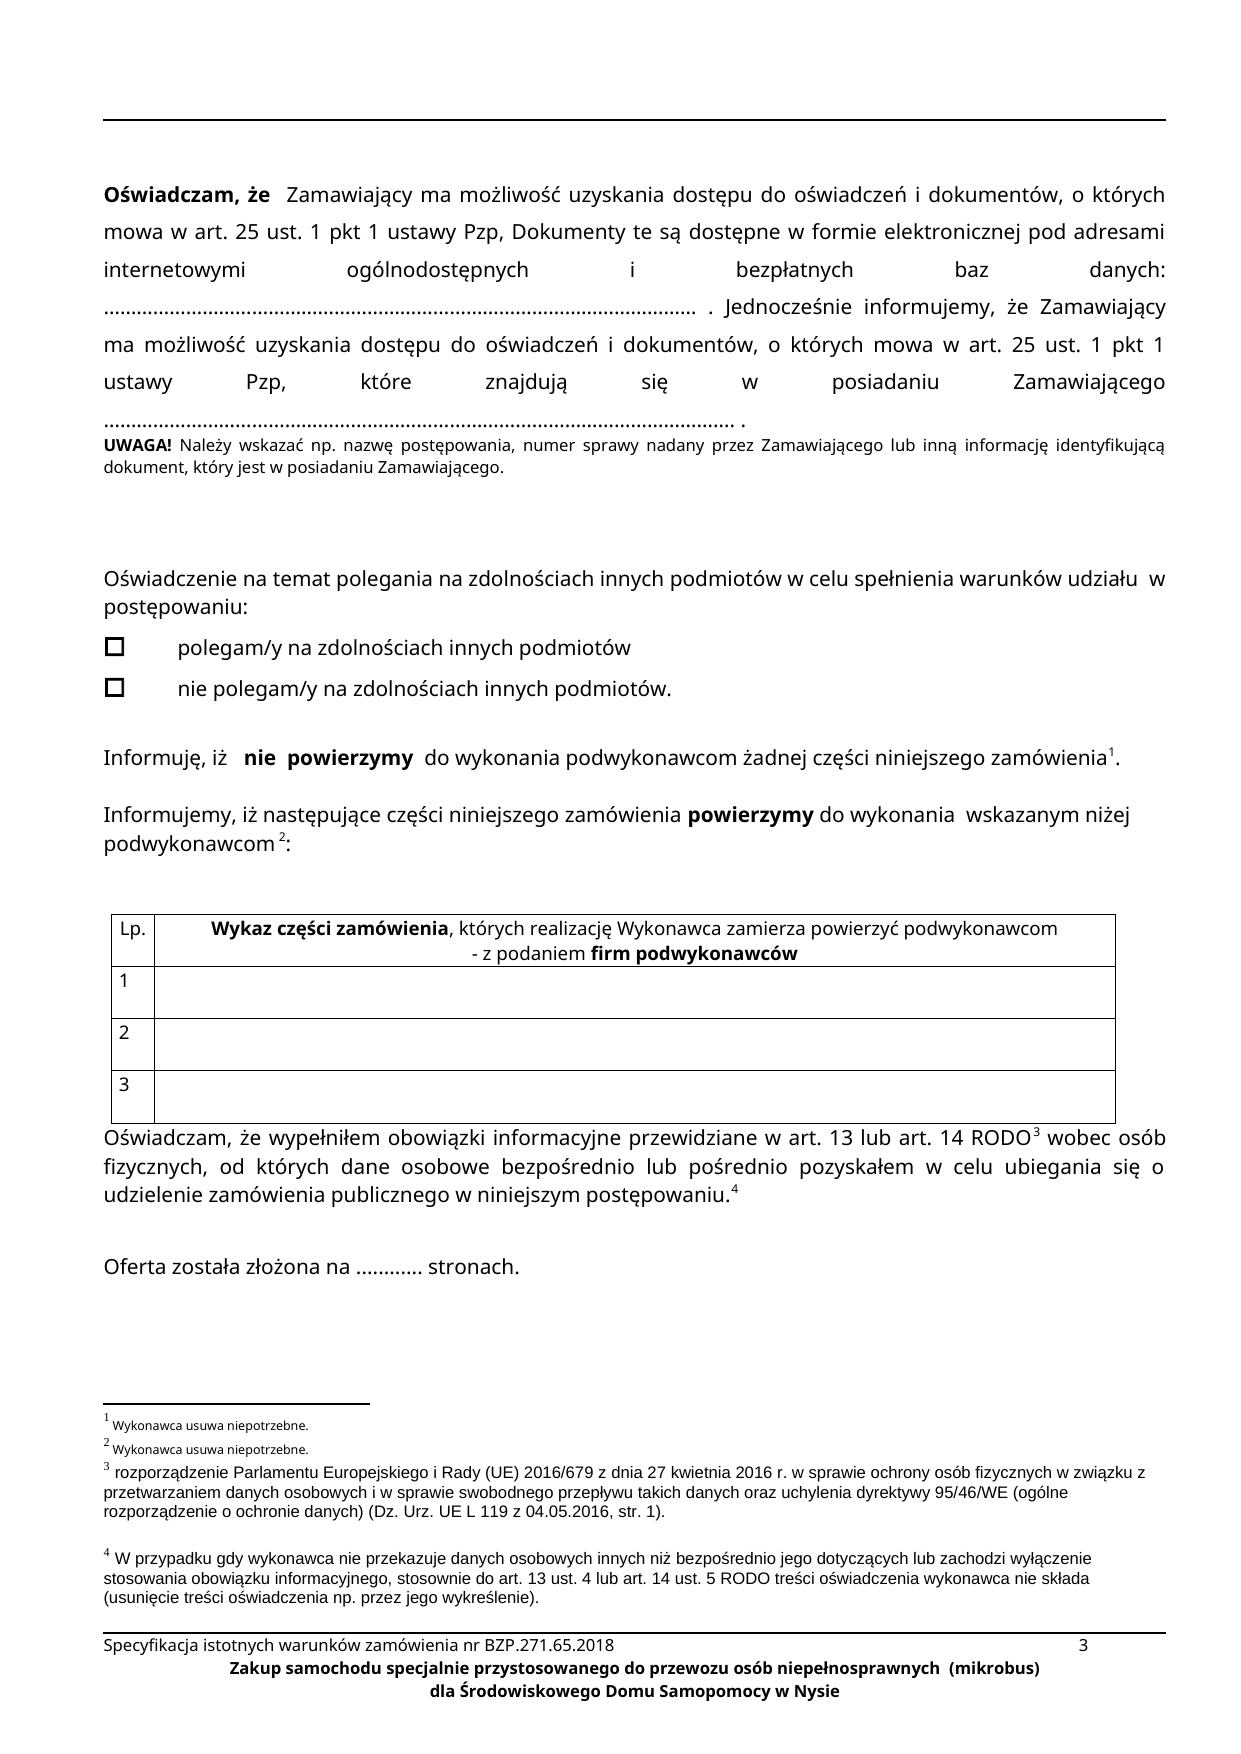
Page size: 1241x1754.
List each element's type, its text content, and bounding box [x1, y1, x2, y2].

text Oświadczam, że Zamawiający ma możliwość uzyskania dostępu do oświadczeń i dokumentów, o których mowa w art. 25 ust. 1 pkt 1 ustawy Pzp, Dokumenty te są dostępne w formie elektronicznej pod adresami internetowymi ogólnodostępnych i bezpłatnych baz danych: ……………………………………………………………………………………………… . Jednocześnie informujemy, że Zamawiający ma możliwość uzyskania dostępu do oświadczeń i dokumentów, o których mowa w art. 25 ust. 1 pkt 1 ustawy Pzp, które znajdują się w posiadaniu Zamawiającego ……………………………………………………………………………………………………. . [103, 171, 1166, 433]
list nie polegam/y na zdolnościach innych podmiotów. [103, 674, 1166, 703]
text podwykonawcom : [103, 829, 1166, 857]
text UWAGA! Należy wskazać np. nazwę postępowania, numer sprawy nadany przez Zamawiającego lub inną informację identyfikującą dokument, który jest w posiadaniu Zamawiającego. [103, 433, 1166, 478]
text Informuję, iż nie powierzymy do wykonania podwykonawcom żadnej części niniejszego zamówienia. [103, 743, 1166, 772]
text Oświadczenie na temat polegania na zdolnościach innych podmiotów w celu spełnienia warunków udziału w postępowaniu: [103, 564, 1166, 621]
table_cell 1 [112, 967, 154, 1018]
text Oferta została złożona na ............ stronach. [103, 1252, 1166, 1281]
list polegam/y na zdolnościach innych podmiotów [103, 633, 1166, 662]
table_cell [155, 1071, 1115, 1122]
table_cell [155, 1019, 1115, 1070]
text Informujemy, iż następujące części niniejszego zamówienia powierzymy do wykonania wskazanym niżej [103, 800, 1166, 829]
table_header Lp. [112, 915, 154, 966]
table_cell 2 [112, 1019, 154, 1070]
table_cell [155, 967, 1115, 1018]
text Oświadczam, że wypełniłem obowiązki informacyjne przewidziane w art. 13 lub art. 14 RODO wobec osób fizycznych, od których dane osobowe bezpośrednio lub pośrednio pozyskałem w celu ubiegania się o udzielenie zamówienia publicznego w niniejszym postępowaniu. [103, 1123, 1166, 1209]
table_header Wykaz części zamówienia, których realizację Wykonawca zamierza powierzyć podwykonawcom - z podaniem firm podwykonawców [155, 915, 1115, 966]
table_cell 3 [112, 1071, 154, 1122]
